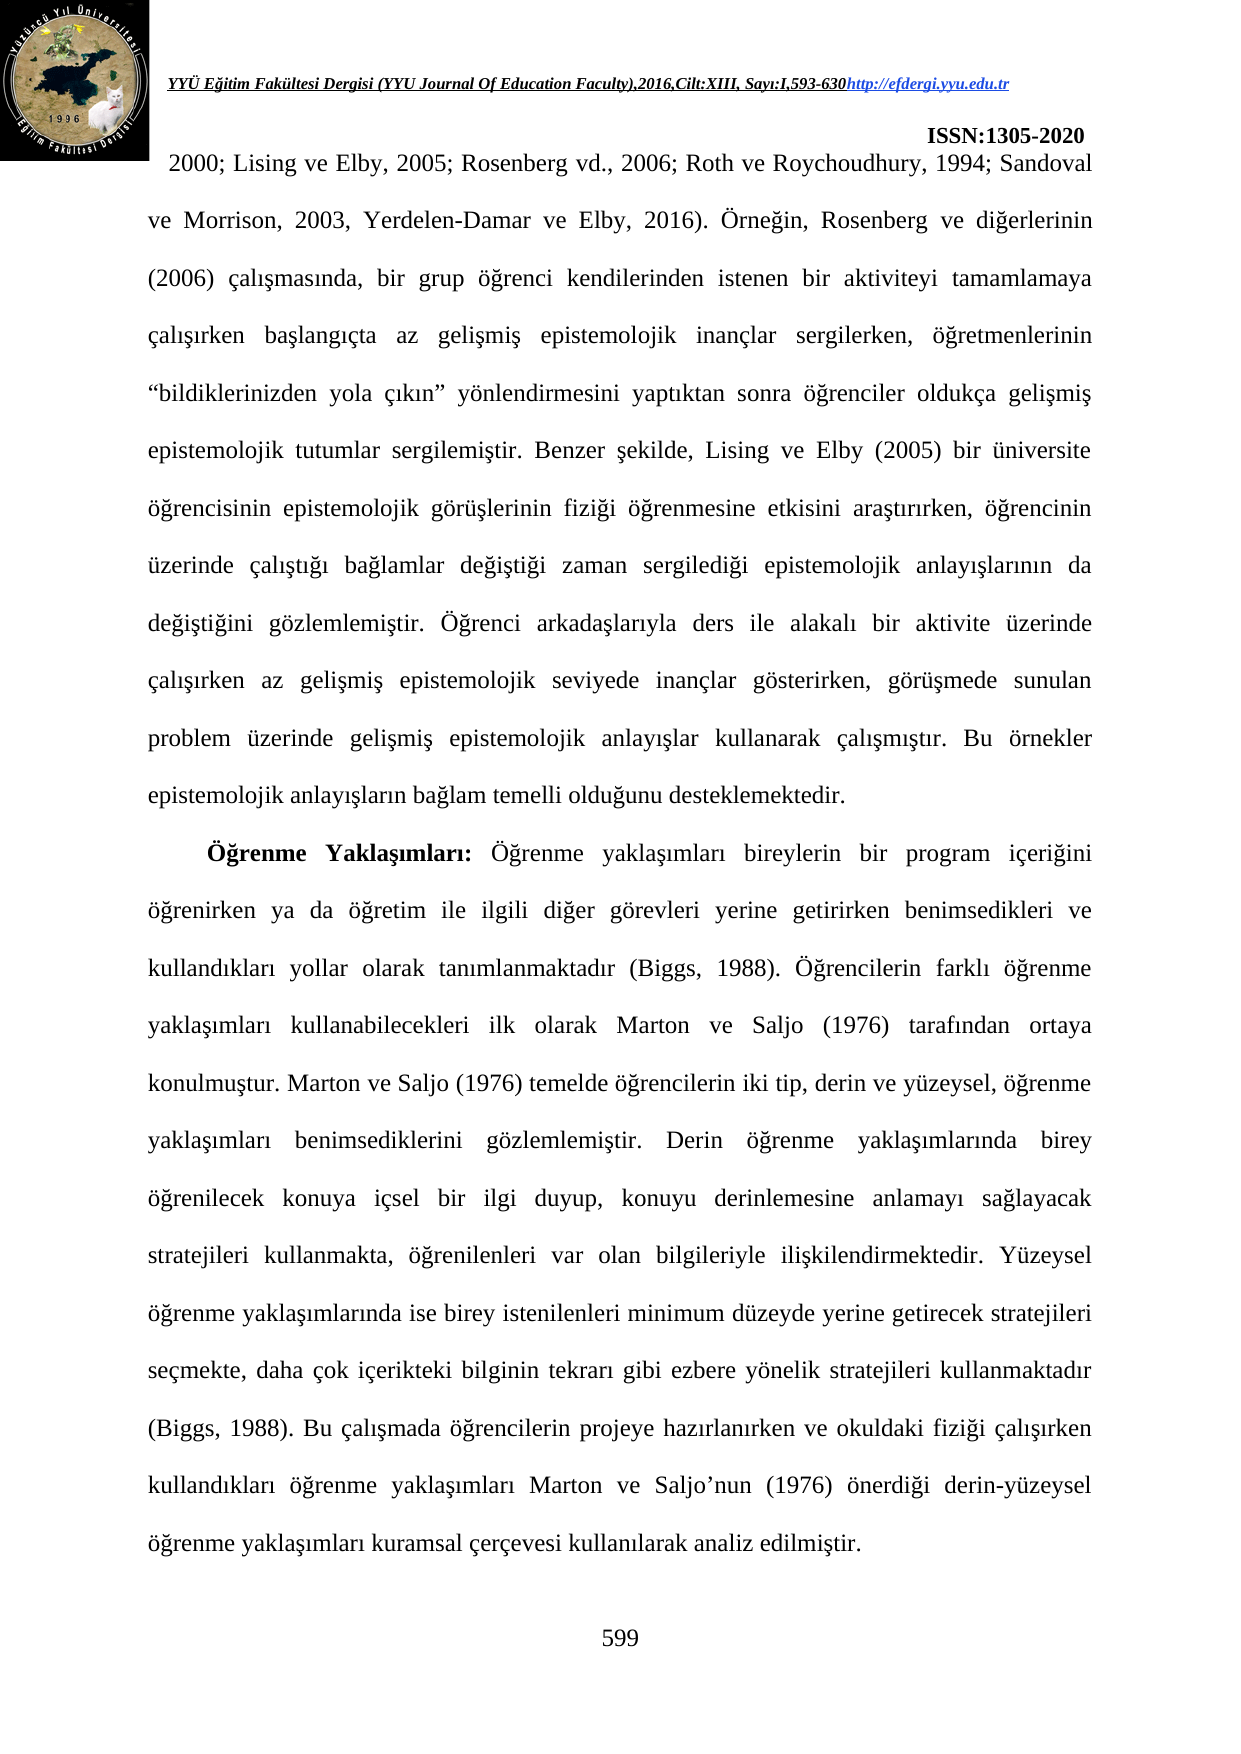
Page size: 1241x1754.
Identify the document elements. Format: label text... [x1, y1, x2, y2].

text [148, 148, 1093, 809]
text Öğrenme Yaklaşımları: Öğrenme yaklaşımları bireylerin bir program içeriğini öğrenirken ya da öğretim ile ilgili diğer görevleri yerine getirirken benimsedikleri ve kullandıkları yollar olarak tanımlanmaktadır (Biggs, 1988). Öğrencilerin farklı öğrenme yaklaşımları kullanabilecekleri ilk olarak Marton ve Saljo (1976) tarafından ortaya konulmuştur. Marton ve Saljo (1976) temelde öğrencilerin iki tip, derin ve yüzeysel, öğrenme yaklaşımları benimsediklerini gözlemlemiştir. Derin öğrenme yaklaşımlarında birey öğrenilecek konuya içsel bir ilgi duyup, konuyu derinlemesine anlamayı sağlayacak stratejileri kullanmakta, öğrenilenleri var olan bilgileriyle ilişkilendirmektedir. Yüzeysel öğrenme yaklaşımlarında ise birey istenilenleri minimum düzeyde yerine getirecek stratejileri seçmekte, daha çok içerikteki bilginin tekrarı gibi ezbere yönelik stratejileri kullanmaktadır (Biggs, 1988). Bu çalışmada öğrencilerin projeye hazırlanırken ve okuldaki fiziği çalışırken kullandıkları öğrenme yaklaşımları Marton ve Saljo’nun (1976) önerdiği derin-yüzeysel öğrenme yaklaşımları kuramsal çerçevesi kullanılarak analiz edilmiştir. [148, 838, 1093, 1557]
picture [0, 0, 150, 159]
